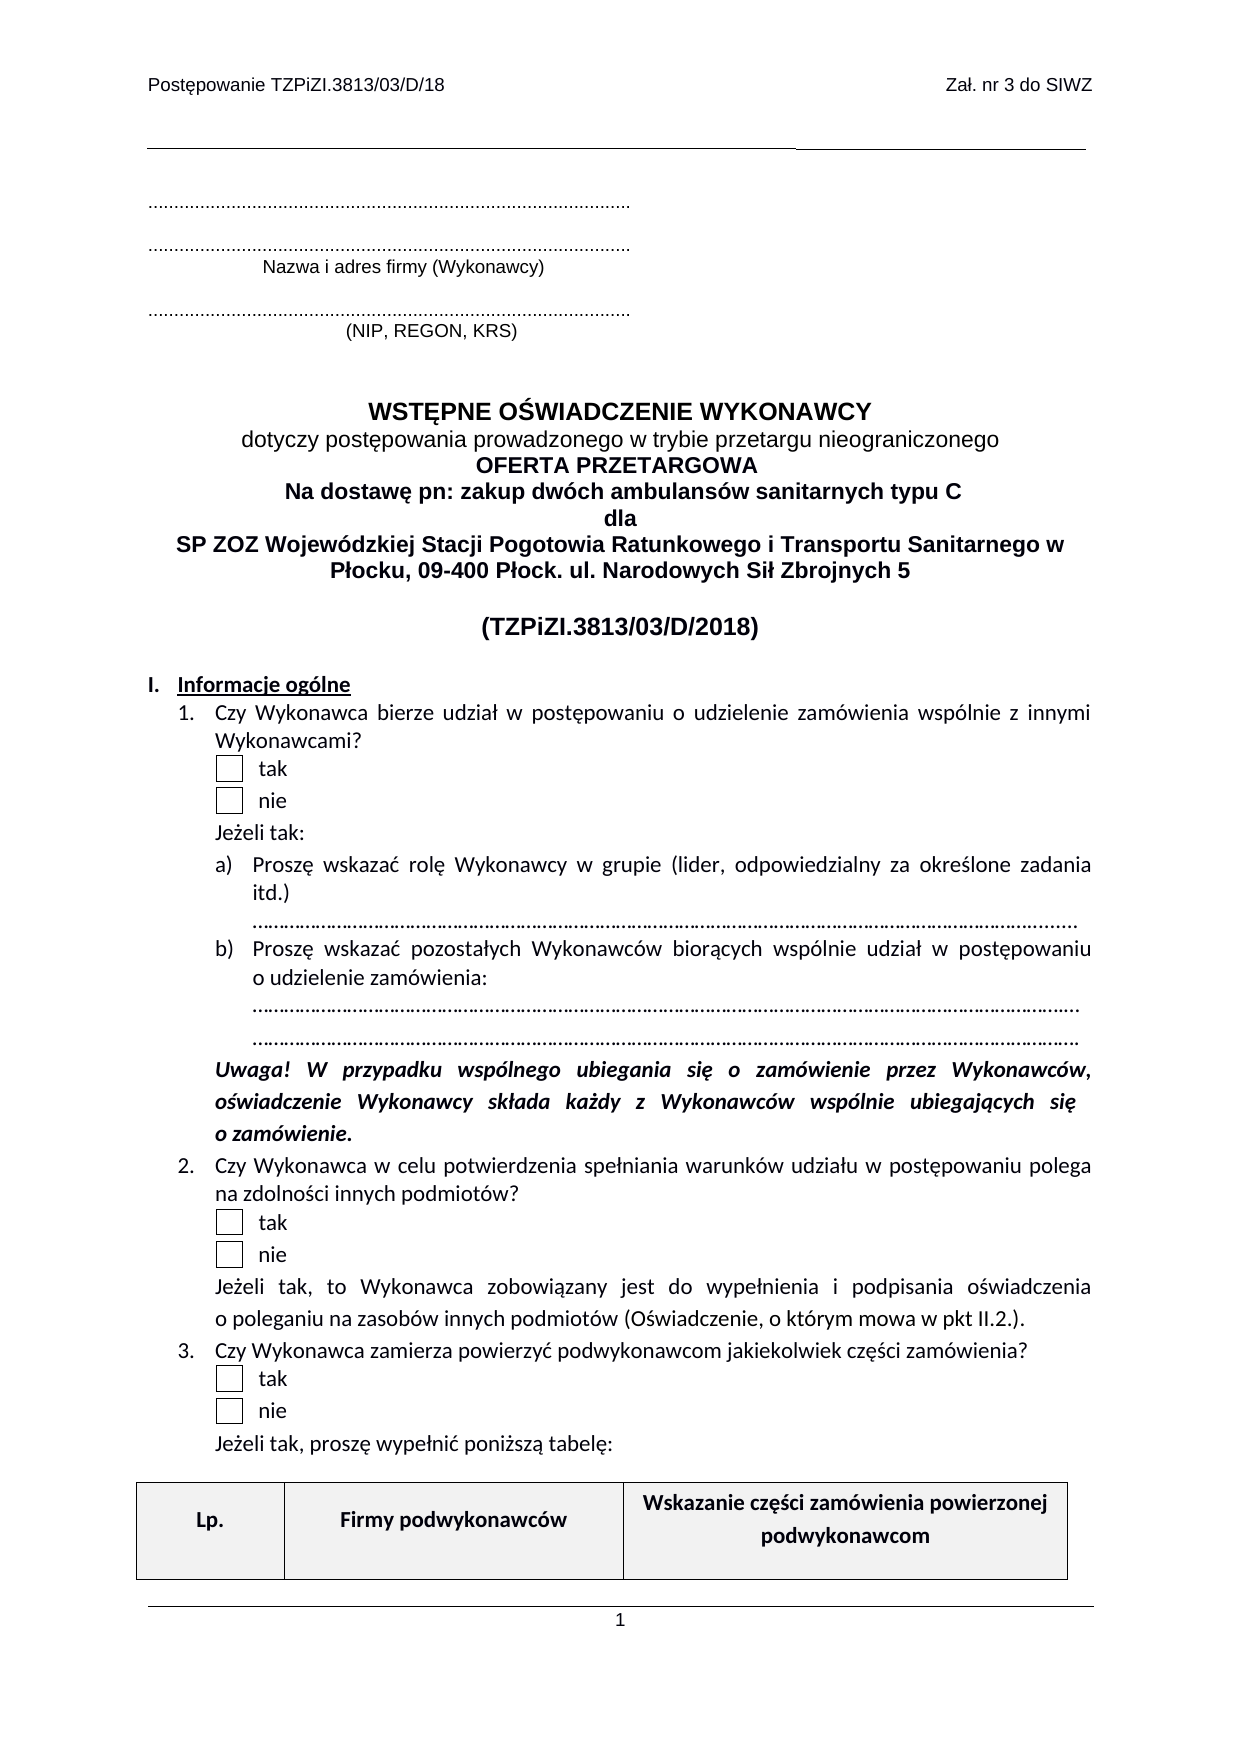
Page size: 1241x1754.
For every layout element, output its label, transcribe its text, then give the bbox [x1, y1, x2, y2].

table_header Lp. [137, 1483, 284, 1579]
list tak [215, 754, 1093, 782]
table_header Wskazanie części zamówienia powierzonej podwykonawcom [624, 1483, 1067, 1579]
list Jeżeli tak, proszę wypełnić poniższą tabelę: [215, 1429, 1093, 1457]
text (TZPiZI.3813/03/D/2018) [148, 612, 1093, 641]
list nie [215, 1240, 1093, 1268]
list Czy Wykonawca w celu potwierdzenia spełniania warunków udziału w postępowaniu polega na zdolności innych podmiotów? [177, 1152, 1093, 1208]
text dotyczy postępowania prowadzonego w trybie przetargu nieograniczonego [148, 426, 1093, 452]
list ……………………………………………………………………………………………………………………………………….… [252, 991, 1093, 1019]
list Czy Wykonawca zamierza powierzyć podwykonawcom jakiekolwiek części zamówienia? [177, 1336, 1093, 1364]
list tak [215, 1364, 1093, 1392]
text WSTĘPNE OŚWIADCZENIE WYKONAWCY [148, 397, 1093, 426]
text (NIP, REGON, KRS) [148, 320, 680, 342]
list Uwaga! W przypadku wspólnego ubiegania się o zamówienie przez Wykonawców, oświadczenie Wykonawcy składa każdy z Wykonawców wspólnie ubiegających się o zamówienie. [215, 1055, 1093, 1147]
text ............................................................................................. [148, 298, 680, 320]
text ............................................................................................. [148, 191, 680, 212]
text OFERTA PRZETARGOWA Na dostawę pn: zakup dwóch ambulansów sanitarnych typu C [148, 452, 1093, 504]
list Jeżeli tak: [215, 818, 1093, 846]
text ............................................................................................. [148, 234, 680, 255]
list Informacje ogólne [148, 670, 1093, 698]
list Czy Wykonawca bierze udział w postępowaniu o udzielenie zamówienia wspólnie z innymi Wykonawcami? [177, 698, 1093, 754]
list …………………………………………………………………………………………………………………………………………. [252, 1023, 1093, 1051]
table_header Firmy podwykonawców [285, 1483, 623, 1579]
list nie [215, 1397, 1093, 1424]
list Proszę wskazać pozostałych Wykonawców biorących wspólnie udział w postępowaniu o udzielenie zamówienia: [215, 934, 1093, 991]
list Jeżeli tak, to Wykonawca zobowiązany jest do wypełnienia i podpisania oświadczenia o poleganiu na zasobów innych podmiotów (Oświadczenie, o którym mowa w pkt II.2.). [215, 1272, 1093, 1332]
text dla [148, 504, 1093, 531]
list tak [215, 1208, 1093, 1236]
text Nazwa i adres firmy (Wykonawcy) [148, 255, 680, 277]
list Proszę wskazać rolę Wykonawcy w grupie (lider, odpowiedzialny za określone zadania itd.) …………………………………………………………………………………………………………………………………......... [215, 851, 1093, 934]
list nie [215, 786, 1093, 814]
text SP ZOZ Wojewódzkiej Stacji Pogotowia Ratunkowego i Transportu Sanitarnego w Płocku, 09-400 Płock. ul. Narodowych Sił Zbrojnych 5 [148, 531, 1093, 584]
